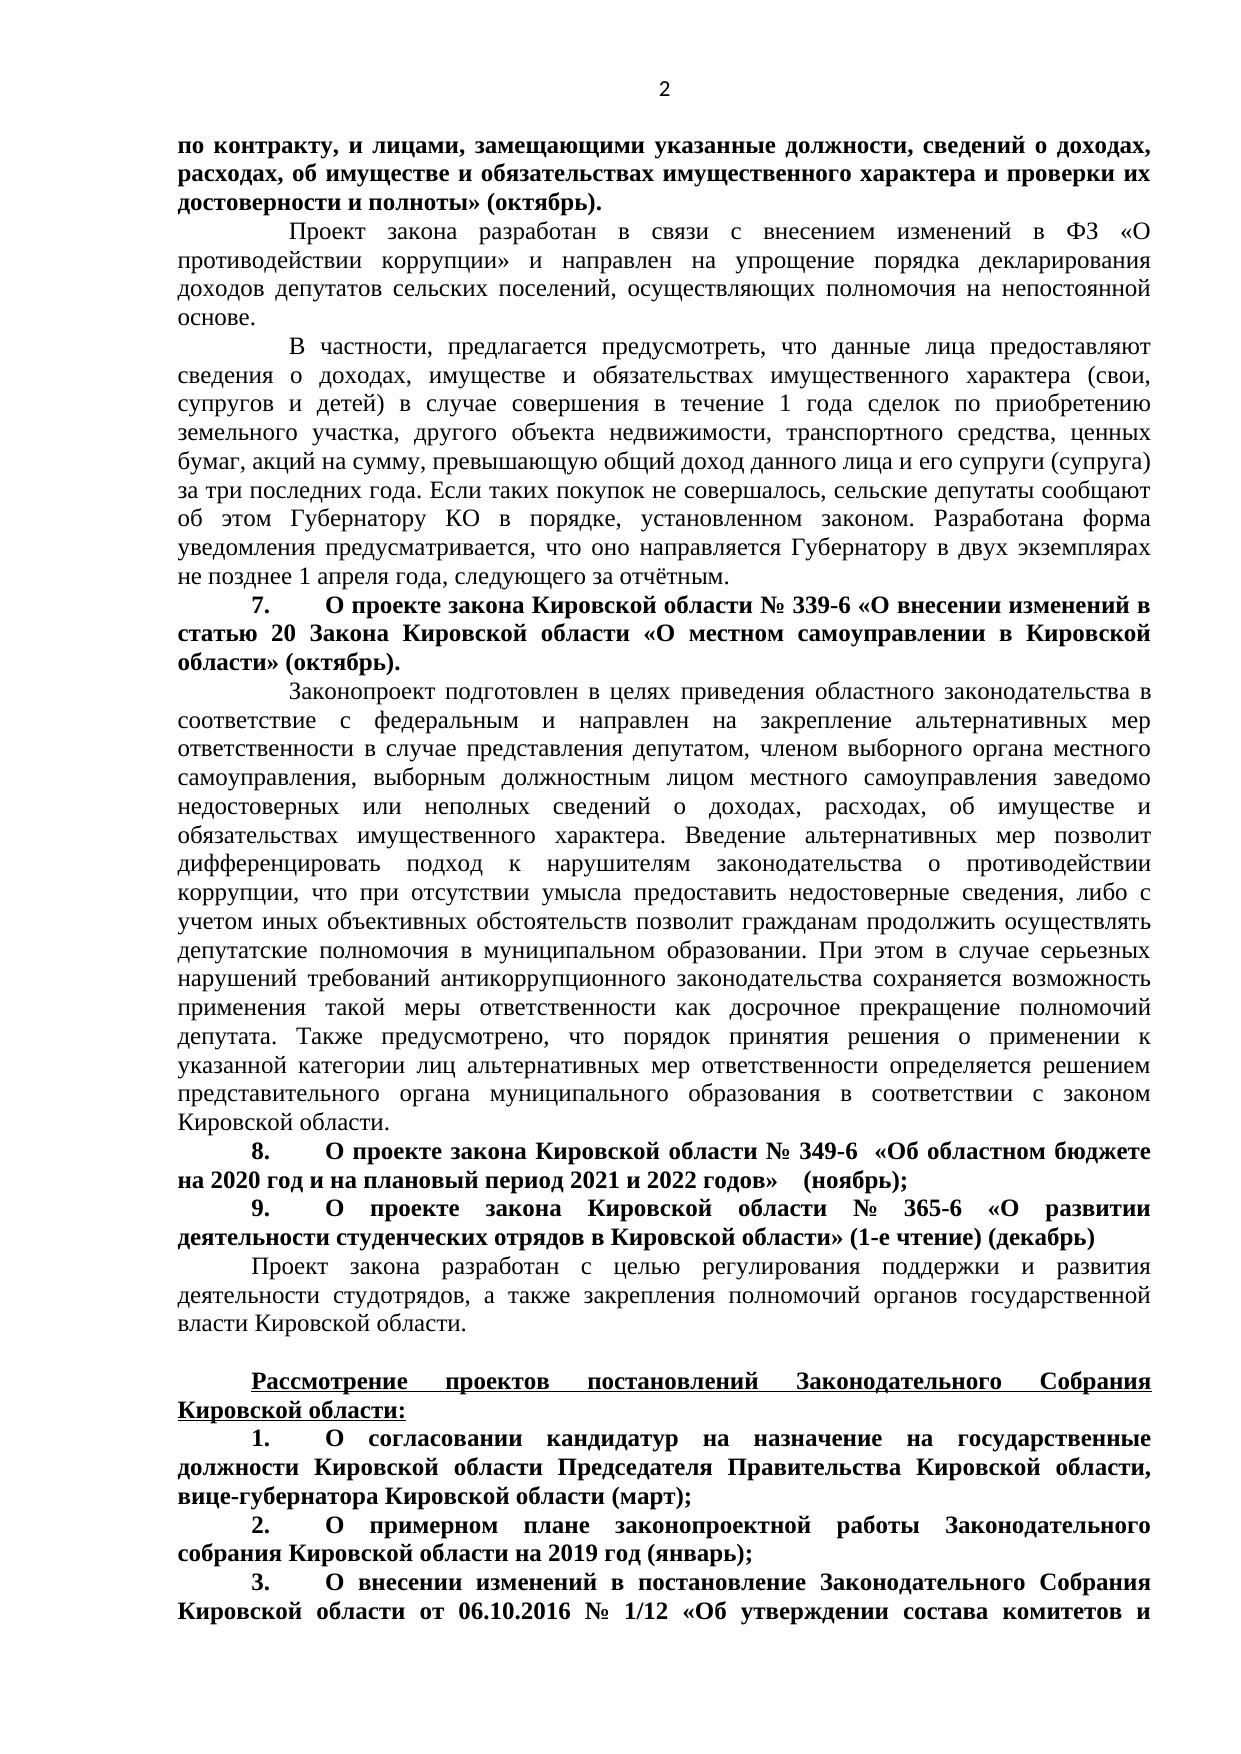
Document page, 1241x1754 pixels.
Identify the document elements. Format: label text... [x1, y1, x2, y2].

list О проекте закона Кировской области № 349-6 «Об областном бюджете на 2020 год и на плановый период 2021 и 2022 годов» (ноябрь); [177, 1136, 1152, 1193]
list О проекте закона Кировской области № 365-6 «О развитии деятельности студенческих отрядов в Кировской области» (1-е чтение) (декабрь) [177, 1193, 1152, 1251]
text Рассмотрение проектов постановлений Законодательного Собрания Кировской области: [177, 1366, 1152, 1423]
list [177, 130, 1152, 216]
list О примерном плане законопроектной работы Законодательного собрания Кировской области на 2019 год (январь); [177, 1510, 1152, 1567]
text Законопроект подготовлен в целях приведения областного законодательства в соответствие с федеральным и направлен на закрепление альтернативных мер ответственности в случае представления депутатом, членом выборного органа местного самоуправления, выборным должностным лицом местного самоуправления заведомо недостоверных или неполных сведений о доходах, расходах, об имуществе и обязательствах имущественного характера. Введение альтернативных мер позволит дифференцировать подход к нарушителям законодательства о противодействии коррупции, что при отсутствии умысла предоставить недостоверные сведения, либо с учетом иных объективных обстоятельств позволит гражданам продолжить осуществлять депутатские полномочия в муниципальном образовании. При этом в случае серьезных нарушений требований антикоррупционного законодательства сохраняется возможность применения такой меры ответственности как досрочное прекращение полномочий депутата. Также предусмотрено, что порядок принятия решения о применении к указанной категории лиц альтернативных мер ответственности определяется решением представительного органа муниципального образования в соответствии с законом Кировской области. [177, 676, 1152, 1136]
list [177, 1567, 1152, 1625]
text Проект закона разработан в связи с внесением изменений в ФЗ «О противодействии коррупции» и направлен на упрощение порядка декларирования доходов депутатов сельских поселений, осуществляющих полномочия на непостоянной основе. [177, 216, 1152, 331]
list Проект закона разработан с целью регулирования поддержки и развития деятельности студотрядов, а также закрепления полномочий органов государственной власти Кировской области. [177, 1251, 1152, 1337]
text В частности, предлагается предусмотреть, что данные лица предоставляют сведения о доходах, имуществе и обязательствах имущественного характера (свои, супругов и детей) в случае совершения в течение 1 года сделок по приобретению земельного участка, другого объекта недвижимости, транспортного средства, ценных бумаг, акций на сумму, превышающую общий доход данного лица и его супруги (супруга) за три последних года. Если таких покупок не совершалось, сельские депутаты сообщают об этом Губернатору КО в порядке, установленном законом. Разработана форма уведомления предусматривается, что оно направляется Губернатору в двух экземплярах не позднее 1 апреля года, следующего за отчётным. [177, 331, 1152, 590]
list О согласовании кандидатур на назначение на государственные должности Кировской области Председателя Правительства Кировской области, вице-губернатора Кировской области (март); [177, 1423, 1152, 1510]
list О проекте закона Кировской области № 339-6 «О внесении изменений в статью 20 Закона Кировской области «О местном самоуправлении в Кировской области» (октябрь). [177, 590, 1152, 676]
